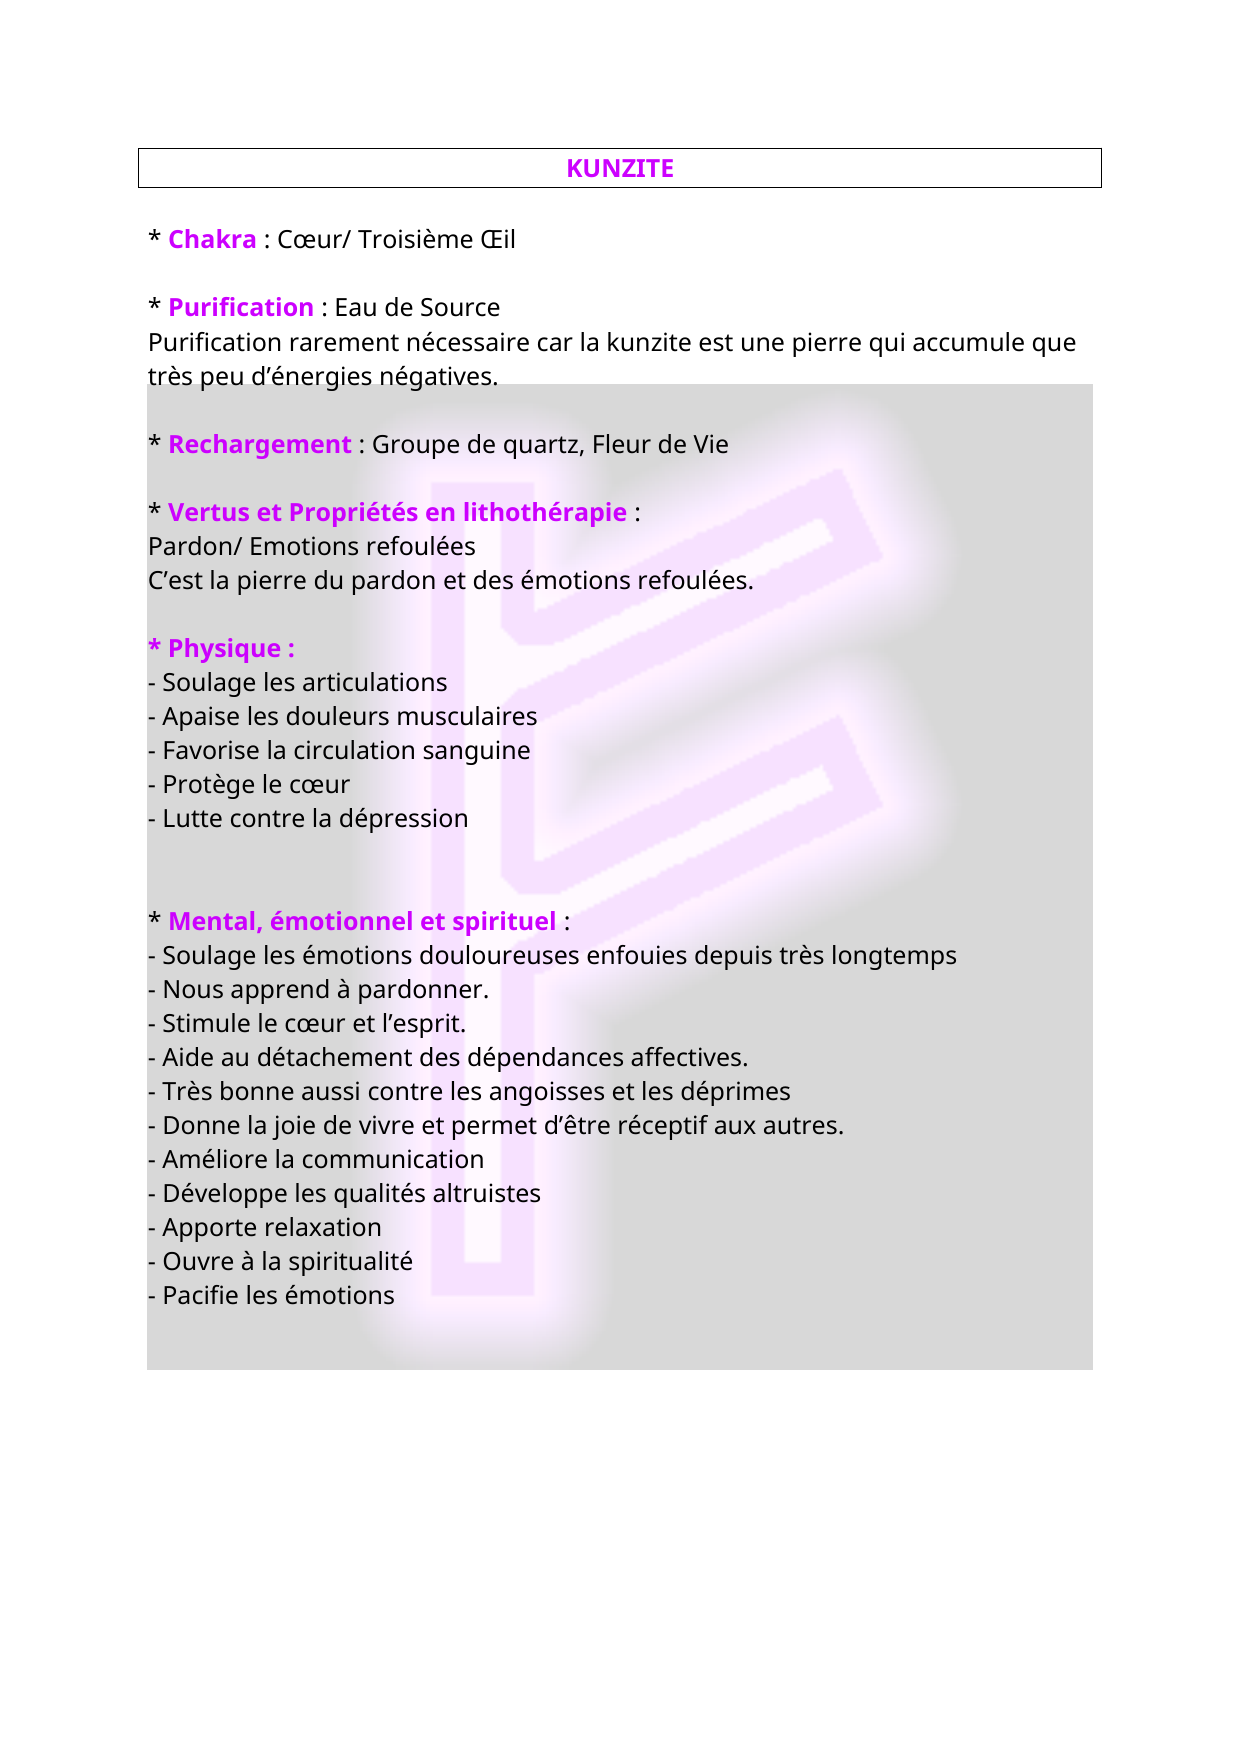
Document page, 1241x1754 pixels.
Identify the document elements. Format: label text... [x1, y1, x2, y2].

text - Ouvre à la spiritualité [148, 1244, 1093, 1278]
text * Physique : [148, 631, 1093, 665]
text - Lutte contre la dépression [148, 801, 1093, 835]
text KUNZITE [139, 149, 1101, 187]
text - Pacifie les émotions [148, 1278, 1093, 1312]
text * Purification : Eau de Source [148, 290, 1093, 324]
text * Mental, émotionnel et spirituel : [148, 903, 1093, 937]
text - Protège le cœur [148, 767, 1093, 801]
text - Améliore la communication [148, 1142, 1093, 1176]
text - Donne la joie de vivre et permet d’être réceptif aux autres. [148, 1108, 1093, 1142]
text Purification rarement nécessaire car la kunzite est une pierre qui accumule que très peu d’énergies négatives. [148, 324, 1093, 392]
text - Favorise la circulation sanguine [148, 733, 1093, 767]
text - Soulage les articulations [148, 665, 1093, 699]
text * Vertus et Propriétés en lithothérapie : [148, 494, 1093, 528]
text - Très bonne aussi contre les angoisses et les déprimes [148, 1073, 1093, 1108]
text - Nous apprend à pardonner. [148, 971, 1093, 1005]
text - Aide au détachement des dépendances affectives. [148, 1039, 1093, 1073]
text Pardon/ Emotions refoulées [148, 528, 1093, 563]
text - Développe les qualités altruistes [148, 1176, 1093, 1210]
text C’est la pierre du pardon et des émotions refoulées. [148, 563, 1093, 597]
text * Rechargement : Groupe de quartz, Fleur de Vie [148, 426, 1093, 460]
text * Chakra : Cœur/ Troisième Œil [148, 222, 1093, 256]
text - Apaise les douleurs musculaires [148, 699, 1093, 733]
text - Stimule le cœur et l’esprit. [148, 1005, 1093, 1039]
text - Soulage les émotions douloureuses enfouies depuis très longtemps [148, 937, 1093, 971]
text - Apporte relaxation [148, 1210, 1093, 1244]
